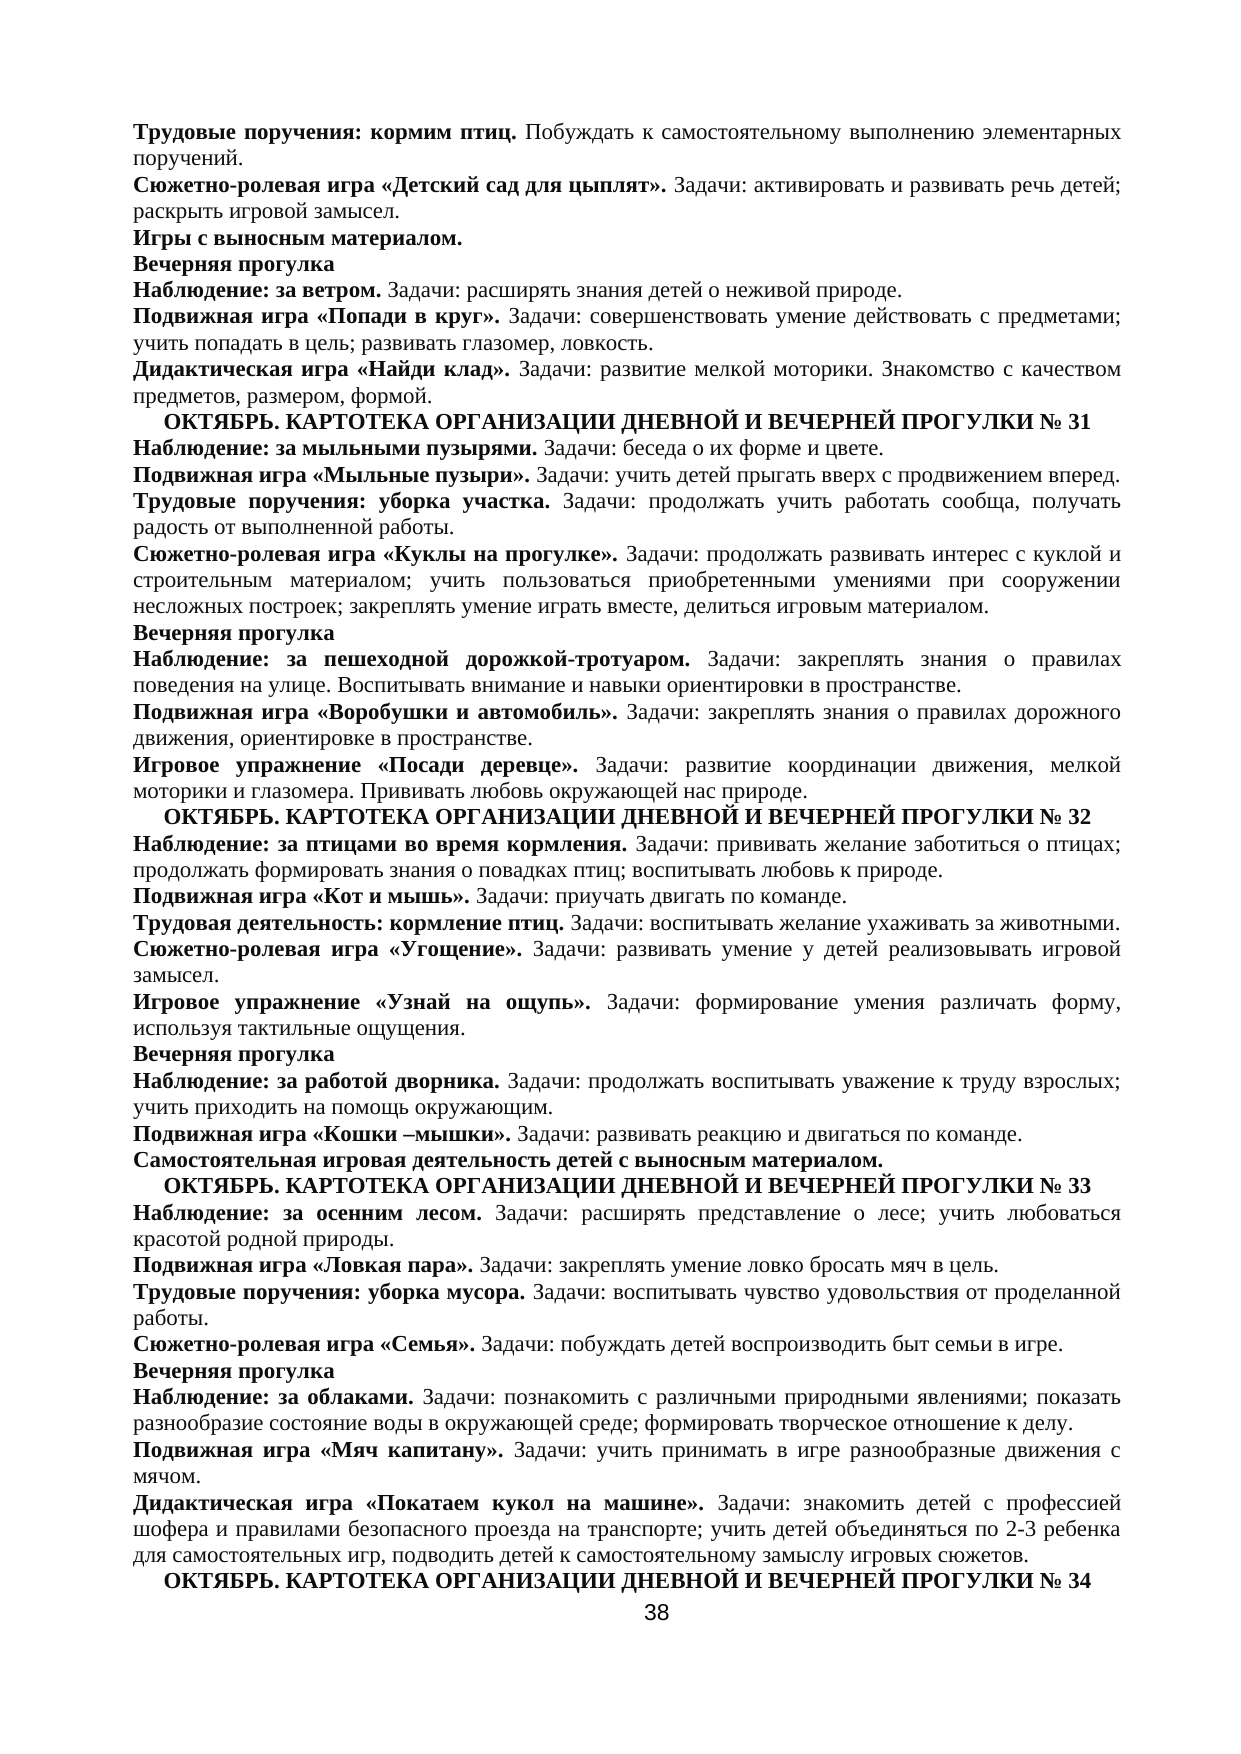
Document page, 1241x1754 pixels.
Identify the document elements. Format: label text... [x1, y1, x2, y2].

text Октябрь. Картотека организации дневной и вечерней прогулки № 31 [133, 408, 1122, 434]
text Подвижная игра «Мяч капитану». Задачи: учить принимать в игре разнообразные движения с мячом. [133, 1436, 1122, 1488]
text Сюжетно-ролевая игра «Семья». Задачи: побуждать детей воспроизводить быт семьи в игре. [133, 1330, 1122, 1357]
text Вечерняя прогулка [133, 1357, 1122, 1383]
text Игры с выносным материалом. [133, 223, 1122, 250]
text Наблюдение: за осенним лесом. Задачи: расширять представление о лесе; учить любоваться красотой родной природы. [133, 1199, 1122, 1251]
text Наблюдение: за птицами во время кормления. Задачи: прививать желание заботиться о птицах; продолжать формировать знания о повадках птиц; воспитывать любовь к природе. [133, 830, 1122, 882]
text Сюжетно-ролевая игра «Куклы на прогулке». Задачи: продолжать развивать интерес с куклой и строительным материалом; учить пользоваться приобретенными умениями при сооружении несложных построек; закреплять умение играть вместе, делиться игровым материалом. [133, 540, 1122, 619]
text Дидактическая игра «Покатаем кукол на машине». Задачи: знакомить детей с профессией шофера и правилами безопасного проезда на транспорте; учить детей объединяться по 2-3 ребенка для самостоятельных игр, подводить детей к самостоятельному замыслу игровых сюжетов. [133, 1488, 1122, 1568]
text Подвижная игра «Кошки –мышки». Задачи: развивать реакцию и двигаться по команде. [133, 1119, 1122, 1146]
text Октябрь. Картотека организации дневной и вечерней прогулки № 32 [133, 803, 1122, 830]
text Наблюдение: за пешеходной дорожкой-тротуаром. Задачи: закреплять знания о правилах поведения на улице. Воспитывать внимание и навыки ориентировки в пространстве. [133, 645, 1122, 698]
text Октябрь. Картотека организации дневной и вечерней прогулки № 34 [133, 1568, 1122, 1594]
text Дидактическая игра «Найди клад». Задачи: развитие мелкой моторики. Знакомство с качеством предметов, размером, формой. [133, 355, 1122, 408]
text Трудовые поручения: уборка мусора. Задачи: воспитывать чувство удовольствия от проделанной работы. [133, 1278, 1122, 1330]
text Сюжетно-ролевая игра «Детский сад для цыплят». Задачи: активировать и развивать речь детей; раскрыть игровой замысел. [133, 171, 1122, 223]
text Наблюдение: за облаками. Задачи: познакомить с различными природными явлениями; показать разнообразие состояние воды в окружающей среде; формировать творческое отношение к делу. [133, 1383, 1122, 1436]
text Вечерняя прогулка [133, 619, 1122, 645]
text Вечерняя прогулка [133, 1041, 1122, 1067]
text Сюжетно-ролевая игра «Угощение». Задачи: развивать умение у детей реализовывать игровой замысел. [133, 935, 1122, 988]
text Подвижная игра «Мыльные пузыри». Задачи: учить детей прыгать вверх с продвижением вперед. [133, 461, 1122, 487]
text Подвижная игра «Ловкая пара». Задачи: закреплять умение ловко бросать мяч в цель. [133, 1251, 1122, 1278]
text Игровое упражнение «Узнай на ощупь». Задачи: формирование умения различать форму, используя тактильные ощущения. [133, 988, 1122, 1041]
text Наблюдение: за ветром. Задачи: расширять знания детей о неживой природе. [133, 276, 1122, 303]
text Наблюдение: за мыльными пузырями. Задачи: беседа о их форме и цвете. [133, 434, 1122, 461]
text Трудовые поручения: уборка участка. Задачи: продолжать учить работать сообща, получать радость от выполненной работы. [133, 487, 1122, 540]
text Октябрь. Картотека организации дневной и вечерней прогулки № 33 [133, 1172, 1122, 1199]
text Подвижная игра «Попади в круг». Задачи: совершенствовать умение действовать с предметами; учить попадать в цель; развивать глазомер, ловкость. [133, 303, 1122, 355]
text Подвижная игра «Кот и мышь». Задачи: приучать двигать по команде. [133, 882, 1122, 909]
text Самостоятельная игровая деятельность детей с выносным материалом. [133, 1146, 1122, 1172]
text Наблюдение: за работой дворника. Задачи: продолжать воспитывать уважение к труду взрослых; учить приходить на помощь окружающим. [133, 1067, 1122, 1119]
text Подвижная игра «Воробушки и автомобиль». Задачи: закреплять знания о правилах дорожного движения, ориентировке в пространстве. [133, 698, 1122, 751]
text Игровое упражнение «Посади деревце». Задачи: развитие координации движения, мелкой моторики и глазомера. Прививать любовь окружающей нас природе. [133, 751, 1122, 803]
text Вечерняя прогулка [133, 250, 1122, 276]
text Трудовая деятельность: кормление птиц. Задачи: воспитывать желание ухаживать за животными. [133, 909, 1122, 935]
text Трудовые поручения: кормим птиц. Побуждать к самостоятельному выполнению элементарных поручений. [133, 118, 1122, 171]
